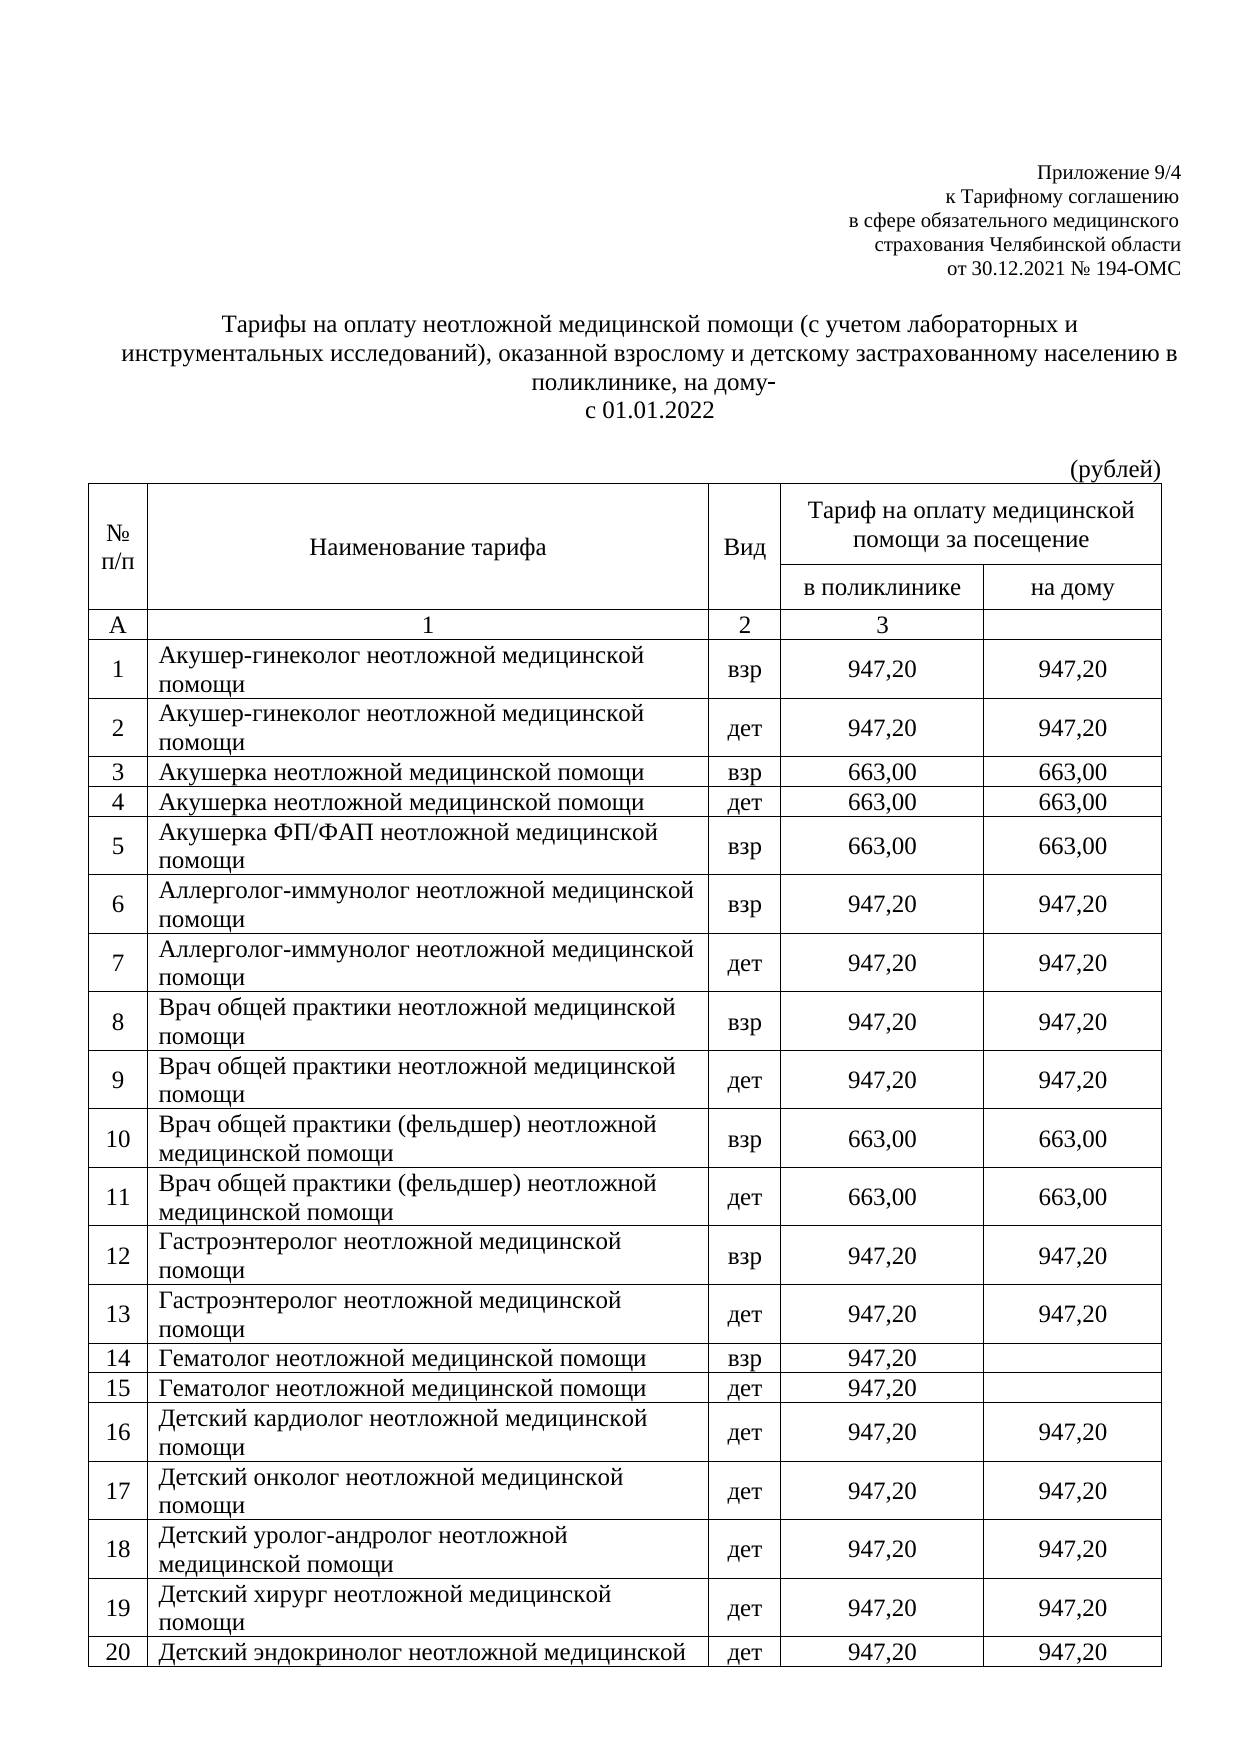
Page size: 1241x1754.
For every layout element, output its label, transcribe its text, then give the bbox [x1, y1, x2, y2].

text с 01.01.2022 [118, 395, 1181, 424]
table_cell 19 [89, 1579, 147, 1636]
table_cell 14 [89, 1344, 147, 1372]
table_cell [984, 610, 1161, 639]
table_cell 947,20 [781, 1285, 983, 1342]
table_cell Детский хирург неотложной медицинской помощи [148, 1579, 708, 1636]
table_cell Врач общей практики неотложной медицинской помощи [148, 1051, 708, 1108]
table_cell дет [709, 787, 780, 816]
table_cell 5 [89, 817, 147, 874]
table_cell 6 [89, 875, 147, 933]
table_cell 947,20 [984, 1462, 1161, 1519]
table_cell 947,20 [984, 640, 1161, 697]
text к Тарифному соглашению [118, 184, 1179, 208]
table_cell 12 [89, 1226, 147, 1284]
table_cell 947,20 [984, 699, 1161, 756]
table_cell 947,20 [984, 1403, 1161, 1461]
text (рублей) [118, 454, 1181, 483]
table_cell Врач общей практики (фельдшер) неотложной медицинской помощи [148, 1168, 708, 1225]
table_cell 663,00 [781, 1109, 983, 1167]
table_cell 16 [89, 1403, 147, 1461]
table_cell Гастроэнтеролог неотложной медицинской помощи [148, 1226, 708, 1284]
table_cell Врач общей практики (фельдшер) неотложной медицинской помощи [148, 1109, 708, 1167]
table_cell 947,20 [984, 875, 1161, 933]
table_cell 947,20 [984, 1520, 1161, 1578]
table_cell 663,00 [781, 757, 983, 786]
table_cell дет [709, 1637, 780, 1666]
table_cell Детский кардиолог неотложной медицинской помощи [148, 1403, 708, 1461]
table_cell 947,20 [984, 1579, 1161, 1636]
table_cell 9 [89, 1051, 147, 1108]
table_cell 663,00 [984, 757, 1161, 786]
table_cell взр [709, 1344, 780, 1372]
table_cell 15 [89, 1373, 147, 1402]
table_cell дет [709, 1579, 780, 1636]
table_cell 947,20 [984, 1285, 1161, 1342]
table_cell 947,20 [984, 934, 1161, 991]
table_cell Детский уролог-андролог неотложной медицинской помощи [148, 1520, 708, 1578]
table_cell дет [709, 1403, 780, 1461]
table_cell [148, 1637, 708, 1666]
table_cell взр [709, 1109, 780, 1167]
table_cell 663,00 [781, 817, 983, 874]
table_cell Акушер-гинеколог неотложной медицинской помощи [148, 640, 708, 697]
text от 30.12.2021 № 194-ОМС [118, 256, 1181, 280]
table_cell 2 [709, 610, 780, 639]
table_cell 947,20 [984, 1051, 1161, 1108]
table_cell 947,20 [984, 1226, 1161, 1284]
table_cell 663,00 [984, 1168, 1161, 1225]
table_cell 10 [89, 1109, 147, 1167]
table_cell взр [709, 992, 780, 1050]
table_cell Гематолог неотложной медицинской помощи [148, 1373, 708, 1402]
table_cell дет [709, 1168, 780, 1225]
table_cell дет [709, 1462, 780, 1519]
table_cell дет [709, 934, 780, 991]
table_cell 2 [89, 699, 147, 756]
table_cell 947,20 [781, 1403, 983, 1461]
table_cell 1 [89, 640, 147, 697]
table_cell 8 [89, 992, 147, 1050]
table_header № п/п [89, 484, 147, 609]
table_cell Гематолог неотложной медицинской помощи [148, 1344, 708, 1372]
table_cell Гастроэнтеролог неотложной медицинской помощи [148, 1285, 708, 1342]
table_cell А [89, 610, 147, 639]
table_cell 663,00 [984, 1109, 1161, 1167]
table_cell 947,20 [781, 1637, 983, 1666]
table_cell дет [709, 1373, 780, 1402]
table_cell Врач общей практики неотложной медицинской помощи [148, 992, 708, 1050]
table_cell дет [709, 1051, 780, 1108]
text Тарифы на оплату неотложной медицинской помощи (с учетом лабораторных и инструментальных исследований), оказанной взрослому и детскому застрахованному населению в поликлинике, на дому [118, 309, 1181, 395]
table_cell 663,00 [984, 817, 1161, 874]
table_cell 947,20 [781, 934, 983, 991]
table_cell 663,00 [781, 1168, 983, 1225]
text страхования Челябинской области [118, 232, 1181, 256]
table_cell Аллерголог-иммунолог неотложной медицинской помощи [148, 875, 708, 933]
table_cell 13 [89, 1285, 147, 1342]
table_cell Акушерка ФП/ФАП неотложной медицинской помощи [148, 817, 708, 874]
table_header Наименование тарифа [148, 484, 708, 609]
table_header Вид [709, 484, 780, 609]
table_cell 947,20 [781, 1051, 983, 1108]
table_cell 3 [781, 610, 983, 639]
table_cell [984, 1373, 1161, 1402]
table_cell взр [709, 817, 780, 874]
table_cell дет [709, 1285, 780, 1342]
text Приложение 9/4 [118, 160, 1181, 184]
table_cell дет [709, 1520, 780, 1578]
table_header Тариф на оплату медицинской помощи за посещение [781, 484, 1161, 564]
table_cell 11 [89, 1168, 147, 1225]
table_cell 20 [89, 1637, 147, 1666]
table_cell 947,20 [781, 1226, 983, 1284]
table_cell 3 [89, 757, 147, 786]
table_cell Акушерка неотложной медицинской помощи [148, 787, 708, 816]
table_cell 947,20 [781, 1344, 983, 1372]
table_cell 947,20 [781, 1579, 983, 1636]
table_cell 1 [148, 610, 708, 639]
table_cell дет [709, 699, 780, 756]
table_cell 947,20 [781, 699, 983, 756]
table_cell 947,20 [781, 875, 983, 933]
table_cell 947,20 [781, 640, 983, 697]
text в сфере обязательного медицинского [118, 208, 1179, 232]
table_cell [984, 1344, 1161, 1372]
table_cell взр [709, 875, 780, 933]
table_cell 17 [89, 1462, 147, 1519]
table_cell 4 [89, 787, 147, 816]
table_cell 947,20 [984, 1637, 1161, 1666]
table_cell 947,20 [984, 992, 1161, 1050]
table_cell 7 [89, 934, 147, 991]
table_cell 947,20 [781, 1373, 983, 1402]
table_cell взр [709, 1226, 780, 1284]
table_cell 663,00 [781, 787, 983, 816]
table_cell Детский онколог неотложной медицинской помощи [148, 1462, 708, 1519]
table_cell взр [709, 757, 780, 786]
table_cell взр [709, 640, 780, 697]
table_cell Аллерголог-иммунолог неотложной медицинской помощи [148, 934, 708, 991]
table_cell на дому [984, 565, 1161, 609]
table_cell 947,20 [781, 1520, 983, 1578]
table_cell 947,20 [781, 1462, 983, 1519]
table_cell 663,00 [984, 787, 1161, 816]
table_cell в поликлинике [781, 565, 983, 609]
table_cell 18 [89, 1520, 147, 1578]
table_cell Акушер-гинеколог неотложной медицинской помощи [148, 699, 708, 756]
table_cell 947,20 [781, 992, 983, 1050]
table_cell Акушерка неотложной медицинской помощи [148, 757, 708, 786]
